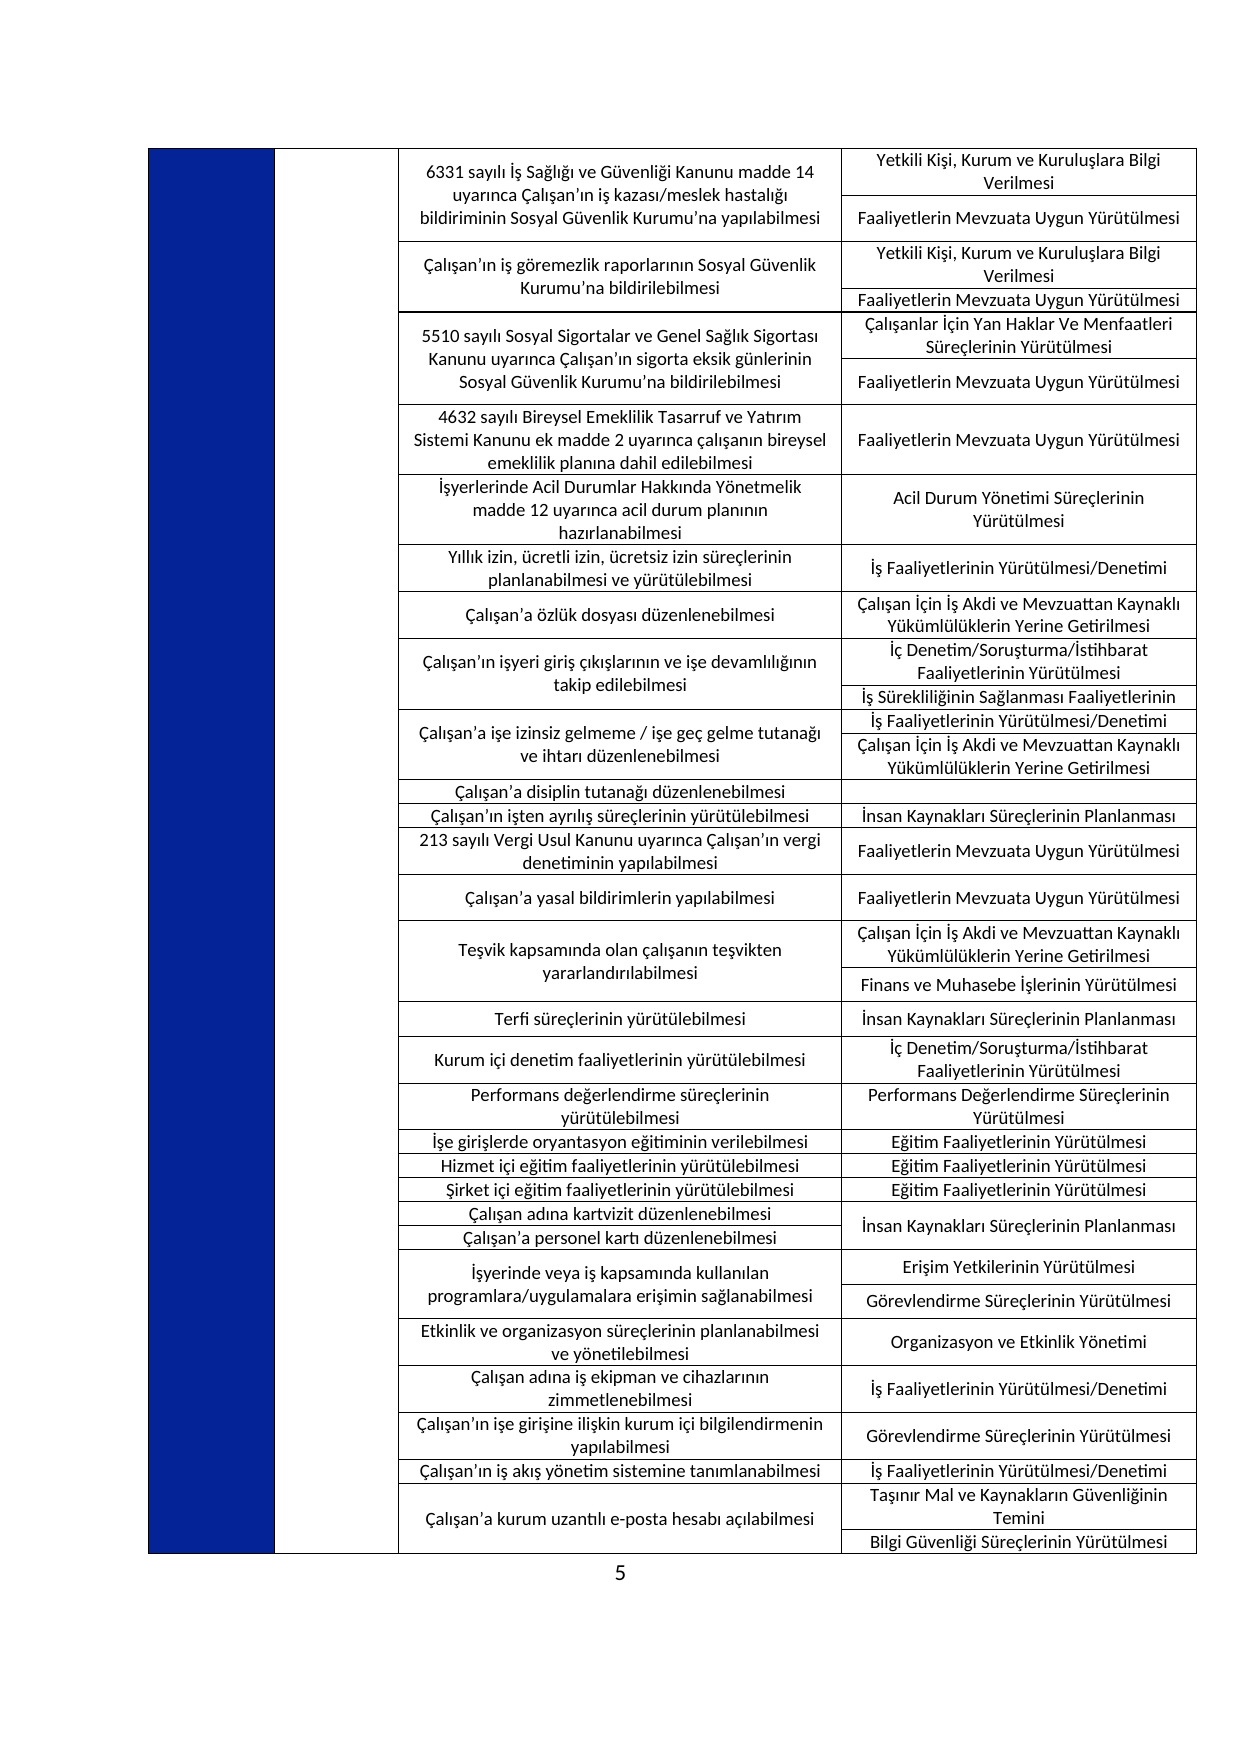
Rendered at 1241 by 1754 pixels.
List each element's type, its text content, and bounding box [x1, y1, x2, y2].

table_cell İş Sürekliliğinin Sağlanması Faaliyetlerinin [842, 686, 1196, 708]
table_cell İş Faaliyetlerinin Yürütülmesi/Denetimi [842, 1460, 1196, 1482]
table_cell Etkinlik ve organizasyon süreçlerinin planlanabilmesi ve yönetilebilmesi [399, 1319, 841, 1365]
table_cell Şirket içi eğitim faaliyetlerinin yürütülebilmesi [399, 1178, 841, 1201]
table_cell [842, 196, 1196, 241]
table_cell Finans ve Muhasebe İşlerinin Yürütülmesi [842, 968, 1196, 1001]
table_cell Performans Değerlendirme Süreçlerinin Yürütülmesi [842, 1084, 1196, 1129]
table_cell Yetkili Kişi, Kurum ve Kuruluşlara Bilgi Verilmesi [842, 242, 1196, 287]
table_cell Faaliyetlerin Mevzuata Uygun Yürütülmesi [842, 359, 1196, 404]
table_cell Çalışan adına iş ekipman ve cihazlarının zimmetlenebilmesi [399, 1366, 841, 1412]
table_cell Terfi süreçlerinin yürütülebilmesi [399, 1002, 841, 1036]
table_cell [842, 780, 1196, 803]
table_cell Performans değerlendirme süreçlerinin yürütülebilmesi [399, 1084, 841, 1129]
table_cell Eğitim Faaliyetlerinin Yürütülmesi [842, 1178, 1196, 1201]
table_cell Faaliyetlerin Mevzuata Uygun Yürütülmesi [842, 875, 1196, 920]
table_cell Eğitim Faaliyetlerinin Yürütülmesi [842, 1130, 1196, 1153]
table_cell Görevlendirme Süreçlerinin Yürütülmesi [842, 1285, 1196, 1318]
table_cell Faaliyetlerin Mevzuata Uygun Yürütülmesi [842, 828, 1196, 874]
table_cell Teşvik kapsamında olan çalışanın teşvikten yararlandırılabilmesi [399, 921, 841, 1001]
table_cell İşyerlerinde Acil Durumlar Hakkında Yönetmelik madde 12 uyarınca acil durum planının hazırlanabilmesi [399, 475, 841, 544]
table_cell Organizasyon ve Etkinlik Yönetimi [842, 1319, 1196, 1365]
table_cell Çalışan’ın iş göremezlik raporlarının Sosyal Güvenlik Kurumu’na bildirilebilmesi [399, 242, 841, 311]
table_cell İş Faaliyetlerinin Yürütülmesi/Denetimi [842, 1366, 1196, 1412]
table_cell Çalışan’a özlük dosyası düzenlenebilmesi [399, 592, 841, 638]
table_cell Çalışan İçin İş Akdi ve Mevzuattan Kaynaklı Yükümlülüklerin Yerine Getirilmesi [842, 734, 1196, 779]
table_cell Faaliyetlerin Mevzuata Uygun Yürütülmesi [842, 289, 1196, 311]
table_cell Çalışan’a yasal bildirimlerin yapılabilmesi [399, 875, 841, 920]
table_cell Çalışan’ın işe girişine ilişkin kurum içi bilgilendirmenin yapılabilmesi [399, 1413, 841, 1458]
table_cell Eğitim Faaliyetlerinin Yürütülmesi [842, 1154, 1196, 1177]
table_cell Hizmet içi eğitim faaliyetlerinin yürütülebilmesi [399, 1154, 841, 1177]
table_cell İşyerinde veya iş kapsamında kullanılan programlara/uygulamalara erişimin sağlanabilmesi [399, 1250, 841, 1318]
table_cell Çalışan İçin İş Akdi ve Mevzuattan Kaynaklı Yükümlülüklerin Yerine Getirilmesi [842, 921, 1196, 967]
table_cell İşe girişlerde oryantasyon eğitiminin verilebilmesi [399, 1130, 841, 1153]
table_cell 213 sayılı Vergi Usul Kanunu uyarınca Çalışan’ın vergi denetiminin yapılabilmesi [399, 828, 841, 874]
table_cell İç Denetim/Soruşturma/İstihbarat Faaliyetlerinin Yürütülmesi [842, 639, 1196, 684]
table_cell İnsan Kaynakları Süreçlerinin Planlanması [842, 1202, 1196, 1249]
table_cell Çalışan’a disiplin tutanağı düzenlenebilmesi [399, 780, 841, 803]
table_cell 4632 sayılı Bireysel Emeklilik Tasarruf ve Yatırım Sistemi Kanunu ek madde 2 uyarınca çalışanın bireysel emeklilik planına dahil edilebilmesi [399, 405, 841, 474]
table_cell 5510 sayılı Sosyal Sigortalar ve Genel Sağlık Sigortası Kanunu uyarınca Çalışan’ın sigorta eksik günlerinin Sosyal Güvenlik Kurumu’na bildirilebilmesi [399, 313, 841, 404]
table_cell Çalışan’a kurum uzantılı e-posta hesabı açılabilmesi [399, 1484, 841, 1553]
table_cell Bilgi Güvenliği Süreçlerinin Yürütülmesi [842, 1530, 1196, 1553]
table_cell Faaliyetlerin Mevzuata Uygun Yürütülmesi [842, 405, 1196, 474]
table_cell İş Faaliyetlerinin Yürütülmesi/Denetimi [842, 710, 1196, 732]
table_cell Çalışanlar İçin Yan Haklar Ve Menfaatleri Süreçlerinin Yürütülmesi [842, 313, 1196, 358]
table_cell Görevlendirme Süreçlerinin Yürütülmesi [842, 1413, 1196, 1458]
table_cell Erişim Yetkilerinin Yürütülmesi [842, 1250, 1196, 1283]
table_cell Kurum içi denetim faaliyetlerinin yürütülebilmesi [399, 1037, 841, 1082]
table_cell 6331 sayılı İş Sağlığı ve Güvenliği Kanunu madde 14 uyarınca Çalışan’ın iş kazası/meslek hastalığı bildiriminin Sosyal Güvenlik Kurumu’na yapılabilmesi [399, 149, 841, 241]
table_cell Yetkili Kişi, Kurum ve Kuruluşlara Bilgi Verilmesi [842, 149, 1196, 194]
table_cell Taşınır Mal ve Kaynakların Güvenliğinin Temini [842, 1484, 1196, 1529]
table_cell Çalışan adına kartvizit düzenlenebilmesi [399, 1202, 841, 1225]
table_cell İnsan Kaynakları Süreçlerinin Planlanması [842, 804, 1196, 827]
table_cell Çalışan’ın iş akış yönetim sistemine tanımlanabilmesi [399, 1460, 841, 1482]
table_cell İç Denetim/Soruşturma/İstihbarat Faaliyetlerinin Yürütülmesi [842, 1037, 1196, 1082]
table_cell Çalışan İçin İş Akdi ve Mevzuattan Kaynaklı Yükümlülüklerin Yerine Getirilmesi [842, 592, 1196, 638]
table_cell Çalışan’a işe izinsiz gelmeme / işe geç gelme tutanağı ve ihtarı düzenlenebilmesi [399, 710, 841, 779]
table_cell İş Faaliyetlerinin Yürütülmesi/Denetimi [842, 545, 1196, 591]
table_cell İnsan Kaynakları Süreçlerinin Planlanması [842, 1002, 1196, 1036]
table_cell Çalışan’ın işyeri giriş çıkışlarının ve işe devamlılığının takip edilebilmesi [399, 639, 841, 708]
table_cell Yıllık izin, ücretli izin, ücretsiz izin süreçlerinin planlanabilmesi ve yürütülebilmesi [399, 545, 841, 591]
table_cell Acil Durum Yönetimi Süreçlerinin Yürütülmesi [842, 475, 1196, 544]
table_cell Çalışan’a personel kartı düzenlenebilmesi [399, 1226, 841, 1249]
table_cell Çalışan’ın işten ayrılış süreçlerinin yürütülebilmesi [399, 804, 841, 827]
